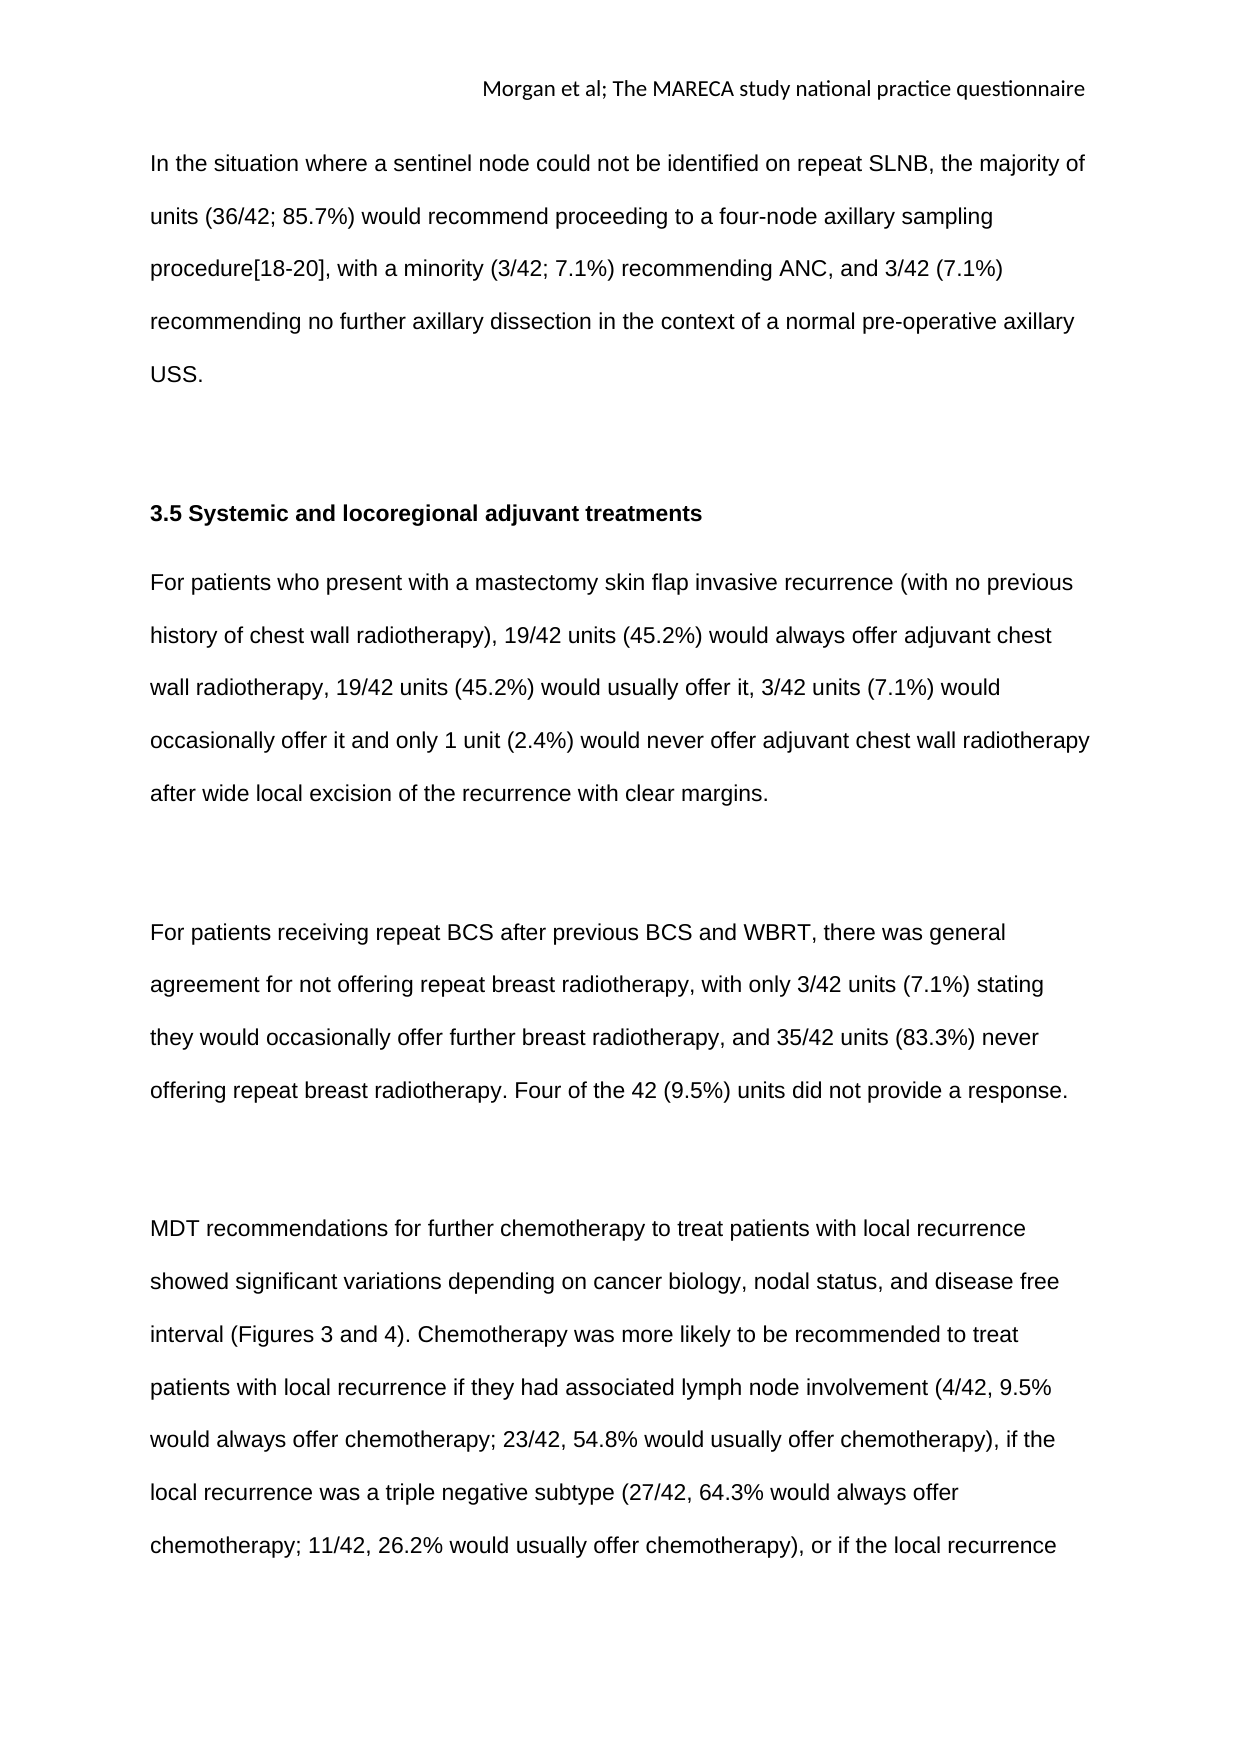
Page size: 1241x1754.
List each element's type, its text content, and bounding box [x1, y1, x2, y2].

text 3.5 Systemic and locoregional adjuvant treatments [150, 499, 1090, 526]
text In the situation where a sentinel node could not be identified on repeat SLNB, the majority of units (36/42; 85.7%) would recommend proceeding to a four-node axillary sampling procedure[18-20], with a minority (3/42; 7.1%) recommending ANC, and 3/42 (7.1%) recommending no further axillary dissection in the context of a normal pre-operative axillary USS. [150, 150, 1090, 387]
text For patients who present with a mastectomy skin flap invasive recurrence (with no previous history of chest wall radiotherapy), 19/42 units (45.2%) would always offer adjuvant chest wall radiotherapy, 19/42 units (45.2%) would usually offer it, 3/42 units (7.1%) would occasionally offer it and only 1 unit (2.4%) would never offer adjuvant chest wall radiotherapy after wide local excision of the recurrence with clear margins. [150, 569, 1090, 806]
text For patients receiving repeat BCS after previous BCS and WBRT, there was general agreement for not offering repeat breast radiotherapy, with only 3/42 units (7.1%) stating they would occasionally offer further breast radiotherapy, and 35/42 units (83.3%) never offering repeat breast radiotherapy. Four of the 42 (9.5%) units did not provide a response. [150, 918, 1090, 1103]
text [150, 1215, 1090, 1558]
